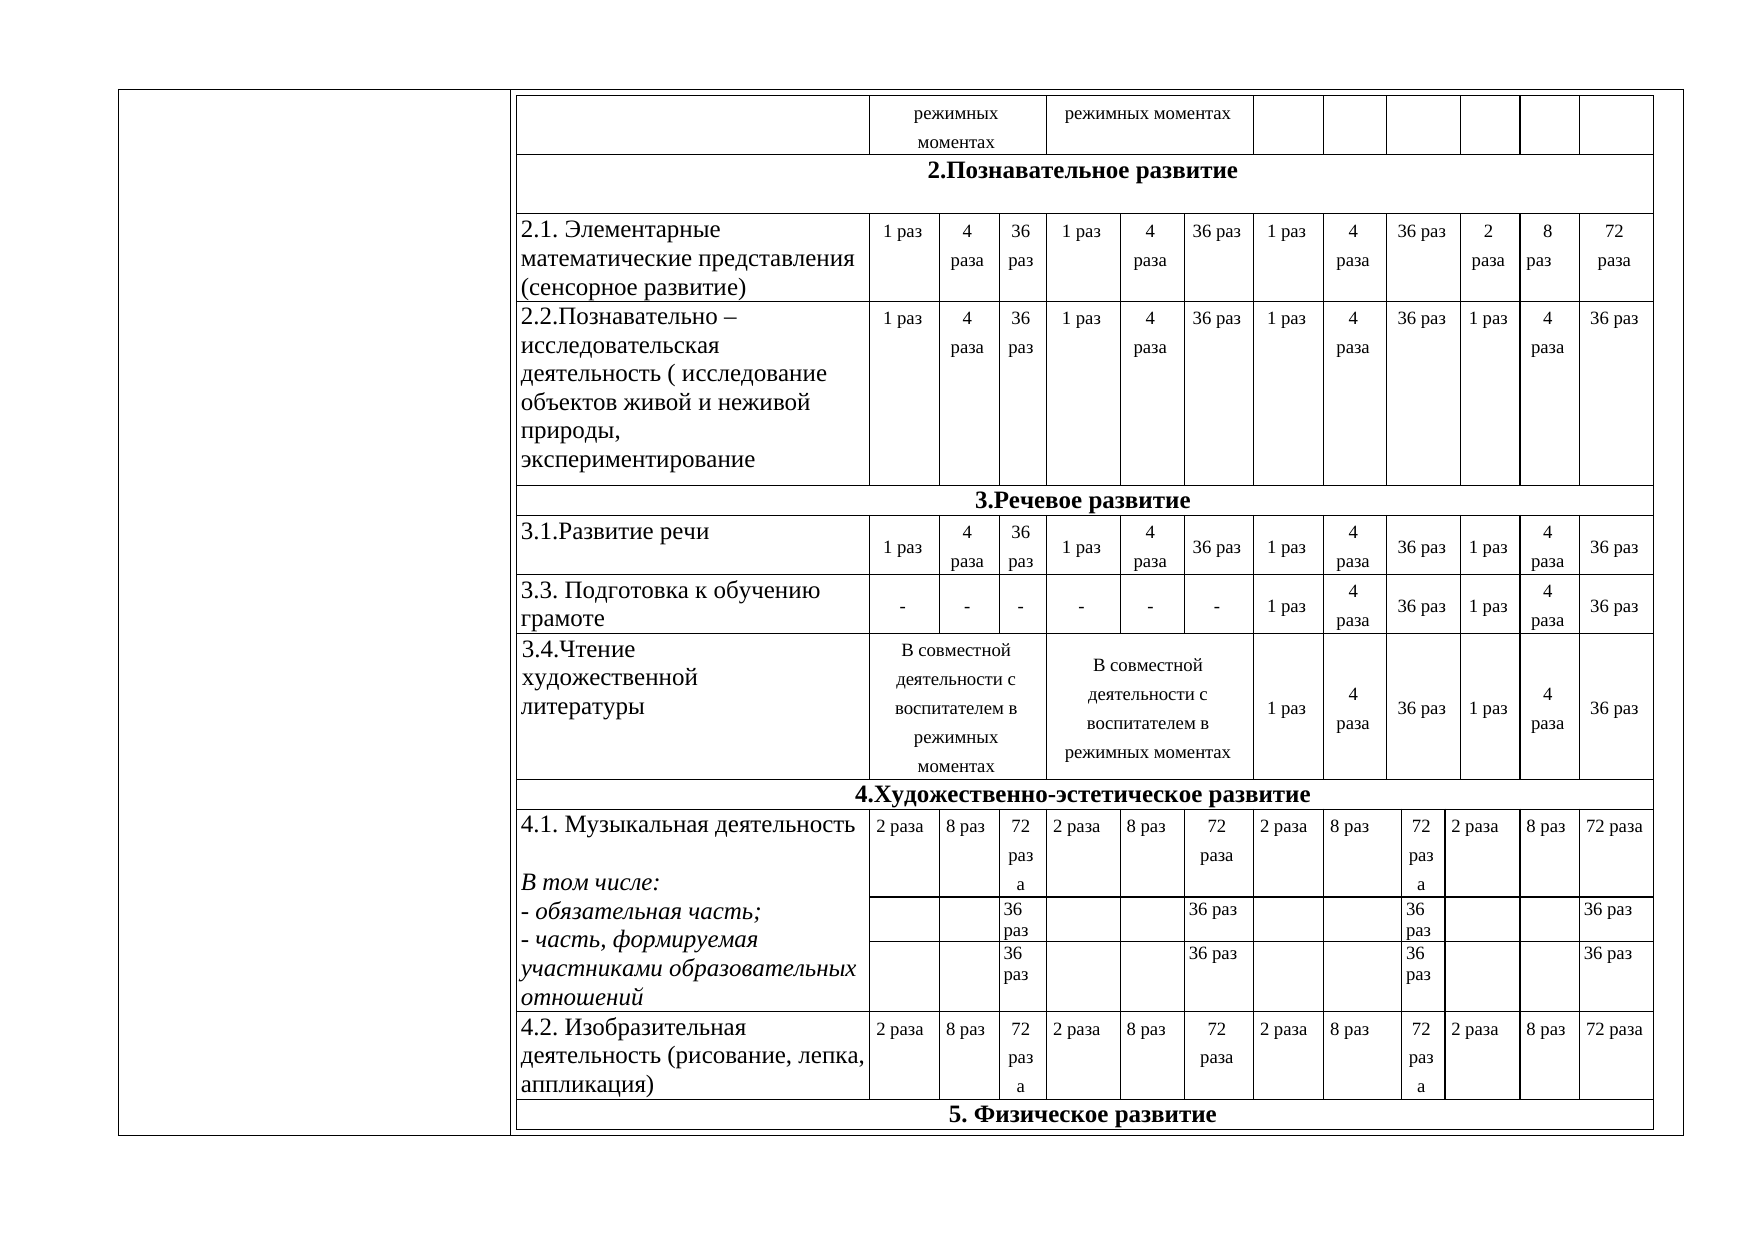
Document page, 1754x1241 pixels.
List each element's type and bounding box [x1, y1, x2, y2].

table_cell [511, 90, 1683, 1135]
table_cell [119, 90, 510, 1135]
